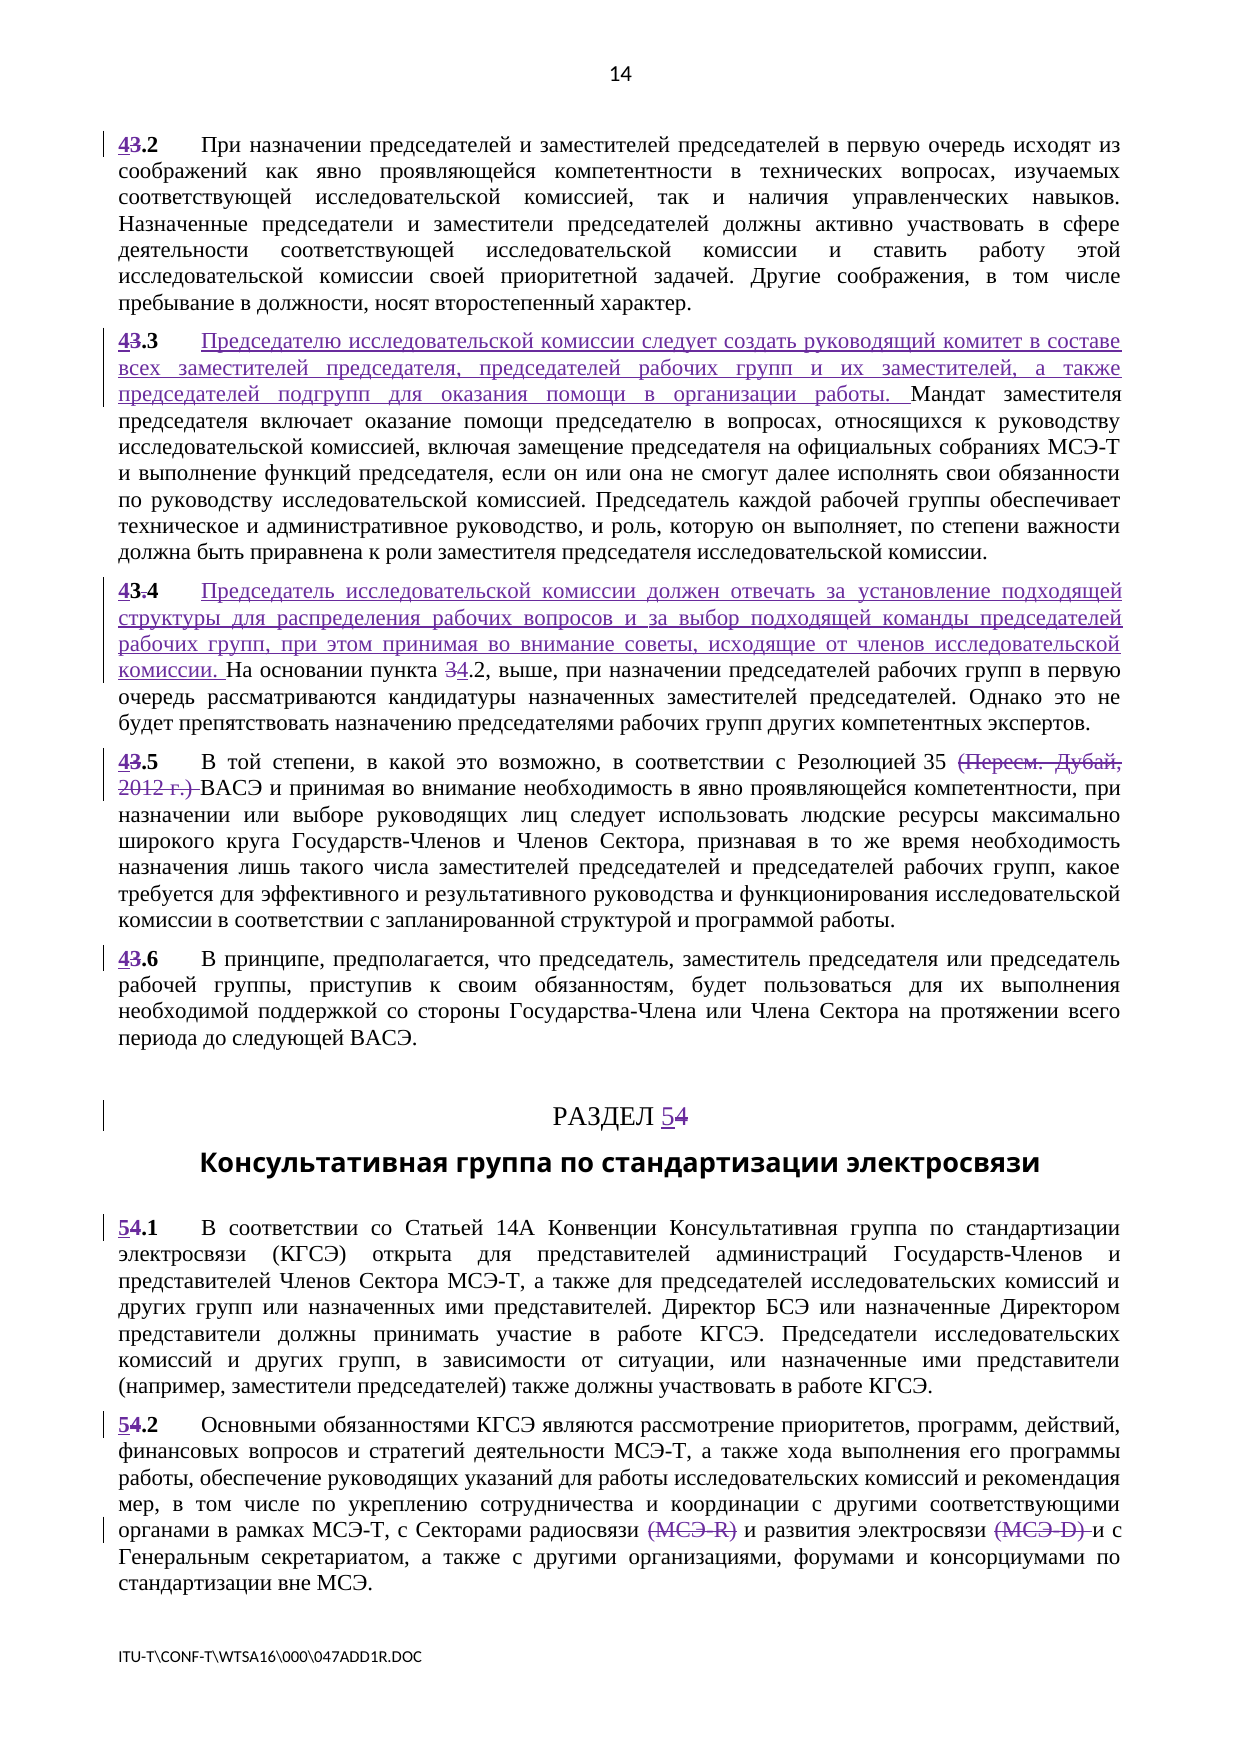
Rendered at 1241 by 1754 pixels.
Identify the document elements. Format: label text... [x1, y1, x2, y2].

text .1 В соответствии со Статьей 14А Конвенции Консультативная группа по стандартизации электросвязи (КГСЭ) открыта для представителей администраций Государств-Членов и представителей Членов Сектора МСЭ-Т, а также для председателей исследовательских комиссий и других групп или назначенных ими представителей. Директор БСЭ или назначенные Директором представители должны принимать участие в работе КГСЭ. Председатели исследовательских комиссий и других групп, в зависимости от ситуации, или назначенные ими представители (например, заместители председателей) также должны участвовать в работе КГСЭ. [118, 1214, 1122, 1399]
text .3 Мандат заместителя председателя включает оказание помощи председателю в вопросах, относящихся к руководству исследовательской комиссией, включая замещение председателя на официальных собраниях МСЭ-Т и выполнение функций председателя, если он или она не смогут далее исполнять свои обязанности по руководству исследовательской комиссией. Председатель каждой рабочей группы обеспечивает техническое и административное руководство, и роль, которую он выполняет, по степени важности должна быть приравнена к роли заместителя председателя исследовательской комиссии. [118, 328, 1122, 377]
text .3 Мандат заместителя председателя включает оказание помощи председателю в вопросах, относящихся к руководству исследовательской комиссией, включая замещение председателя на официальных собраниях МСЭ-Т и выполнение функций председателя, если он или она не смогут далее исполнять свои обязанности по руководству исследовательской комиссией. Председатель каждой рабочей группы обеспечивает техническое и административное руководство, и роль, которую он выполняет, по степени важности должна быть приравнена к роли заместителя председателя исследовательской комиссии. [118, 378, 1122, 565]
text 34 На основании пункта .2, выше, при назначении председателей рабочих групп в первую очередь рассматриваются кандидатуры назначенных заместителей председателей. Однако это не будет препятствовать назначению председателями рабочих групп других компетентных экспертов. [118, 627, 1122, 735]
text .5 В той степени, в какой это возможно, в соответствии с Резолюцией 35 ВАСЭ и принимая во внимание необходимость в явно проявляющейся компетентности, при назначении или выборе руководящих лиц следует использовать людские ресурсы максимально широкого круга Государств-Членов и Членов Сектора, признавая в то же время необходимость назначения лишь такого числа заместителей председателей и председателей рабочих групп, какое требуется для эффективного и результативного руководства и функционирования исследовательской комиссии в соответствии с запланированной структурой и программой работы. [118, 748, 1122, 932]
text Консультативная группа по стандартизации электросвязи [118, 1144, 1122, 1181]
text 34 На основании пункта .2, выше, при назначении председателей рабочих групп в первую очередь рассматриваются кандидатуры назначенных заместителей председателей. Однако это не будет препятствовать назначению председателями рабочих групп других компетентных экспертов. [118, 577, 1122, 626]
text .6 В принципе, предполагается, что председатель, заместитель председателя или председатель рабочей группы, приступив к своим обязанностям, будет пользоваться для их выполнения необходимой поддержкой со стороны Государства-Члена или Члена Сектора на протяжении всего периода до следующей ВАСЭ. [118, 945, 1122, 1050]
text .2 При назначении председателей и заместителей председателей в первую очередь исходят из соображений как явно проявляющейся компетентности в технических вопросах, изучаемых соответствующей исследовательской комиссией, так и наличия управленческих навыков. Назначенные председатели и заместители председателей должны активно участвовать в сфере деятельности соответствующей исследовательской комиссии и ставить работу этой исследовательской комиссии своей приоритетной задачей. Другие соображения, в том числе пребывание в должности, носят второстепенный характер. [118, 131, 1122, 315]
text РАЗДЕЛ [118, 1100, 1122, 1131]
text .2 Основными обязанностями КГСЭ являются рассмотрение приоритетов, программ, действий, финансовых вопросов и стратегий деятельности МСЭ-Т, а также хода выполнения его программы работы, обеспечение руководящих указаний для работы исследовательских комиссий и рекомендация мер, в том числе по укреплению сотрудничества и координации с другими соответствующими органами в рамках МСЭ-Т, с Секторами радиосвязи и развития электросвязи и с Генеральным секретариатом, а также с другими организациями, форумами и консорциумами по стандартизации вне МСЭ. [118, 1411, 1122, 1596]
